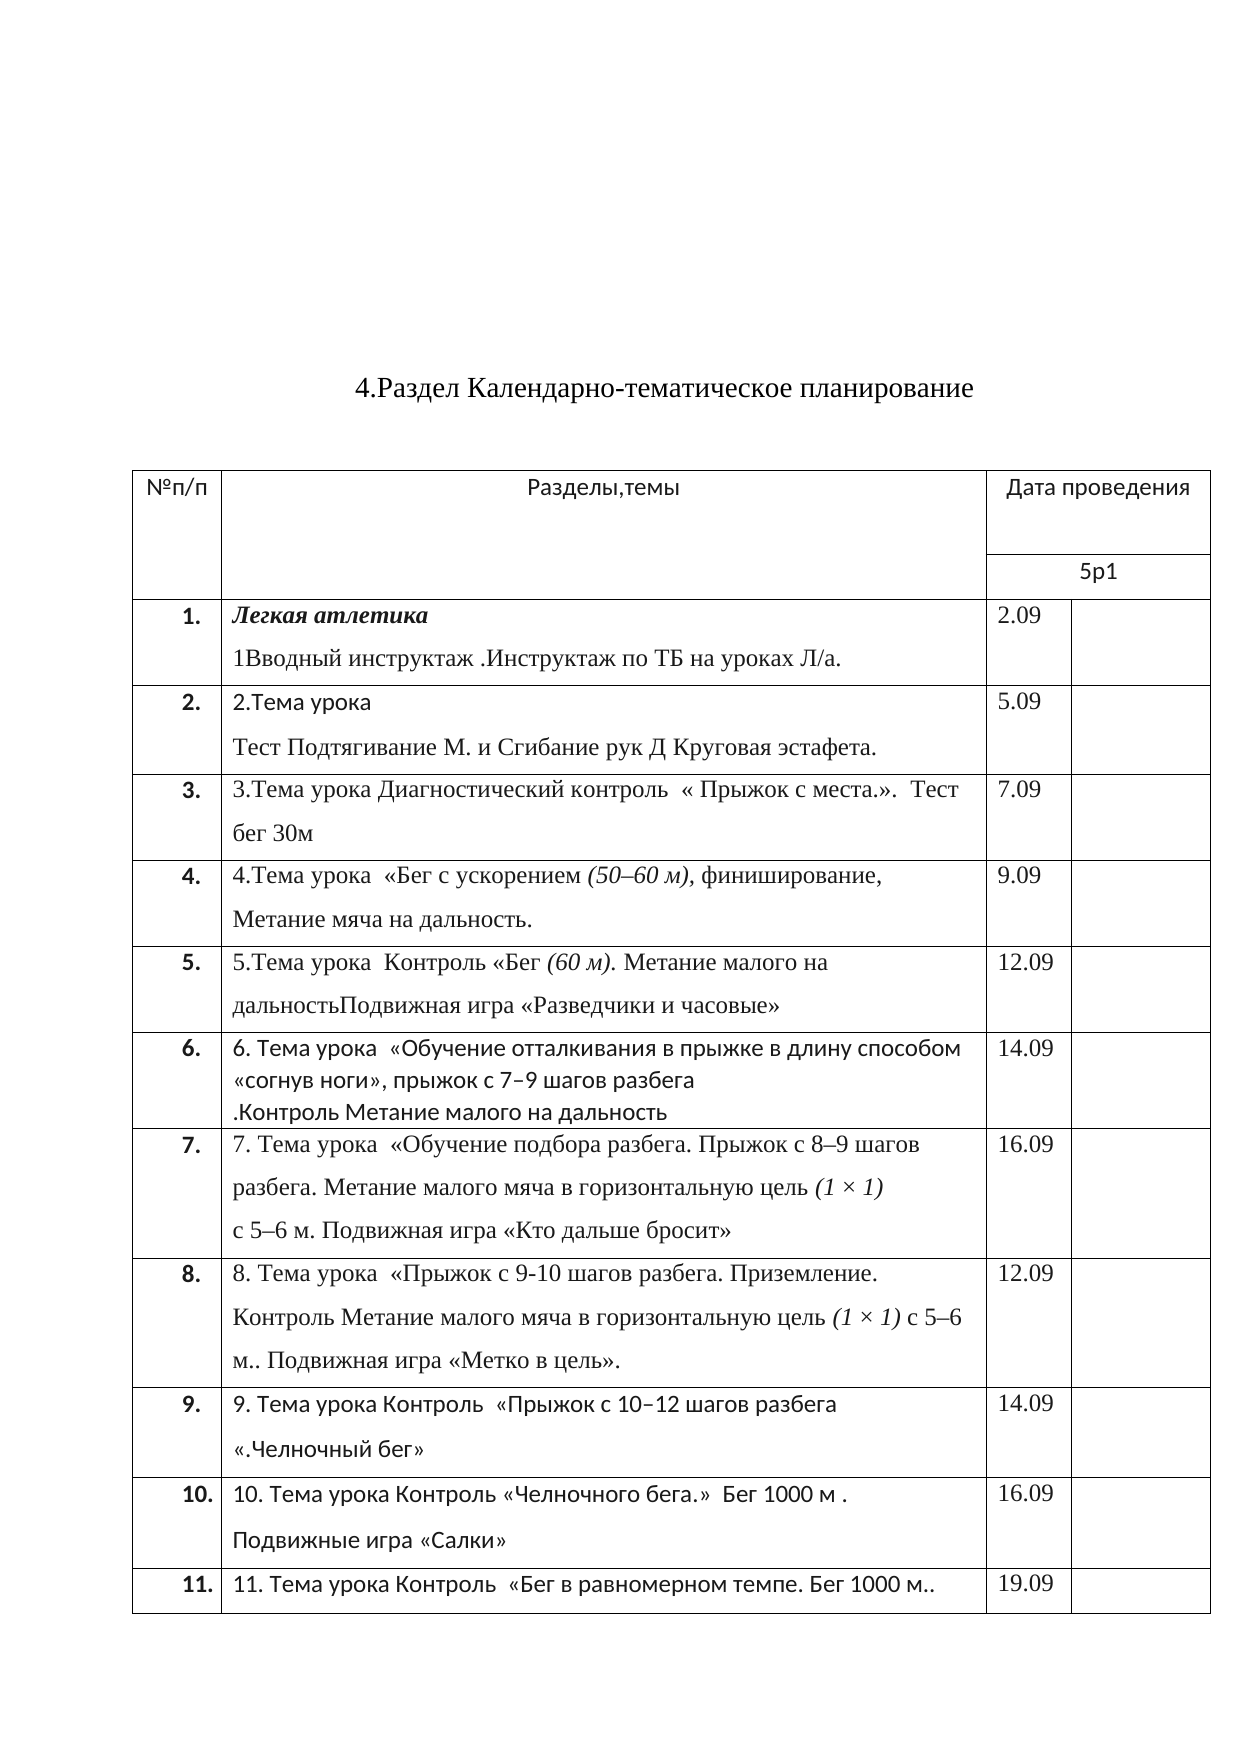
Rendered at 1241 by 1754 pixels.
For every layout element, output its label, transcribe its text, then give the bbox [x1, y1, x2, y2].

table_cell 2.09 [987, 600, 1071, 685]
table_cell [1072, 1478, 1096, 1567]
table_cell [222, 1569, 986, 1613]
table_cell Легкая атлетика 1Вводный инструктаж .Инструктаж по ТБ на уроках Л/а. [222, 600, 986, 685]
table_cell [1096, 600, 1210, 685]
table_cell [1096, 1129, 1210, 1257]
table_cell 5.09 [987, 686, 1071, 773]
table_cell 5р1 [987, 555, 1210, 599]
table_cell [133, 861, 221, 946]
table_cell [1072, 1388, 1096, 1477]
table_cell 12.09 [987, 1259, 1071, 1387]
table_cell [1072, 1259, 1096, 1387]
table_cell 12.09 [987, 947, 1071, 1032]
table_cell [1072, 947, 1096, 1032]
table_cell [133, 600, 221, 685]
table_cell [1096, 686, 1210, 773]
table_cell [1096, 1033, 1210, 1128]
table_cell [1096, 1569, 1210, 1613]
table_cell [1096, 1478, 1210, 1567]
table_header Дата проведения [987, 471, 1210, 554]
table_cell [133, 1129, 221, 1257]
table_cell 7. Тема урока «Обучение подбора разбега. Прыжок с 8–9 шагов разбега. Метание малого мяча в горизонтальную цель (1 × 1) с 5–6 м. Подвижная игра «Кто дальше бросит» [222, 1129, 986, 1257]
text 4.Раздел Календарно-тематическое планирование [177, 370, 1152, 403]
table_cell [1096, 1388, 1210, 1477]
table_cell [1072, 1129, 1096, 1257]
table_cell 16.09 [987, 1129, 1071, 1257]
table_cell [1072, 600, 1096, 685]
table_cell 2.Тема урока Тест Подтягивание М. и Сгибание рук Д Круговая эстафета. [222, 686, 986, 773]
table_cell [1072, 861, 1096, 946]
table_cell 7.09 [987, 775, 1071, 859]
table_cell [133, 1478, 221, 1567]
table_cell 9. Тема урока Контроль «Прыжок с 10–12 шагов разбега «.Челночный бег» [222, 1388, 986, 1477]
table_cell 10. Тема урока Контроль «Челночного бега.» Бег 1000 м . Подвижные игра «Салки» [222, 1478, 986, 1567]
table_cell [133, 686, 221, 773]
table_cell 8. Тема урока «Прыжок с 9-10 шагов разбега. Приземление. Контроль Метание малого мяча в горизонтальную цель (1 × 1) с 5–6 м.. Подвижная игра «Метко в цель». [222, 1259, 986, 1387]
table_cell [1072, 775, 1096, 859]
table_cell [1096, 1259, 1210, 1387]
table_cell 19.09 [987, 1569, 1071, 1613]
table_header №п/п [133, 471, 221, 599]
table_cell [133, 1569, 221, 1613]
table_header Разделы,темы [222, 471, 986, 599]
table_cell 14.09 [987, 1033, 1071, 1128]
table_cell [133, 1033, 221, 1128]
table_cell 16.09 [987, 1478, 1071, 1567]
table_cell [1096, 947, 1210, 1032]
table_cell [133, 1259, 221, 1387]
table_cell 5.Тема урока Контроль «Бег (60 м). Метание малого на дальностьПодвижная игра «Разведчики и часовые» [222, 947, 986, 1032]
table_cell [133, 1388, 221, 1477]
table_cell 9.09 [987, 861, 1071, 946]
table_cell 6. Тема урока «Обучение отталкивания в прыжке в длину способом «согнув ноги», прыжок с 7–9 шагов разбега .Контроль Метание малого на дальность [222, 1033, 986, 1128]
table_cell [1072, 1033, 1096, 1128]
table_cell [1072, 1569, 1096, 1613]
table_cell 4.Тема урока «Бег с ускорением (50–60 м), финиширование, Метание мяча на дальность. [222, 861, 986, 946]
table_cell [1096, 775, 1210, 859]
table_cell [133, 947, 221, 1032]
table_cell [1096, 861, 1210, 946]
table_cell [1072, 686, 1096, 773]
table_cell 3.Тема урока Диагностический контроль « Прыжок с места.». Тест бег 30м [222, 775, 986, 859]
table_cell 14.09 [987, 1388, 1071, 1477]
table_cell [133, 775, 221, 859]
